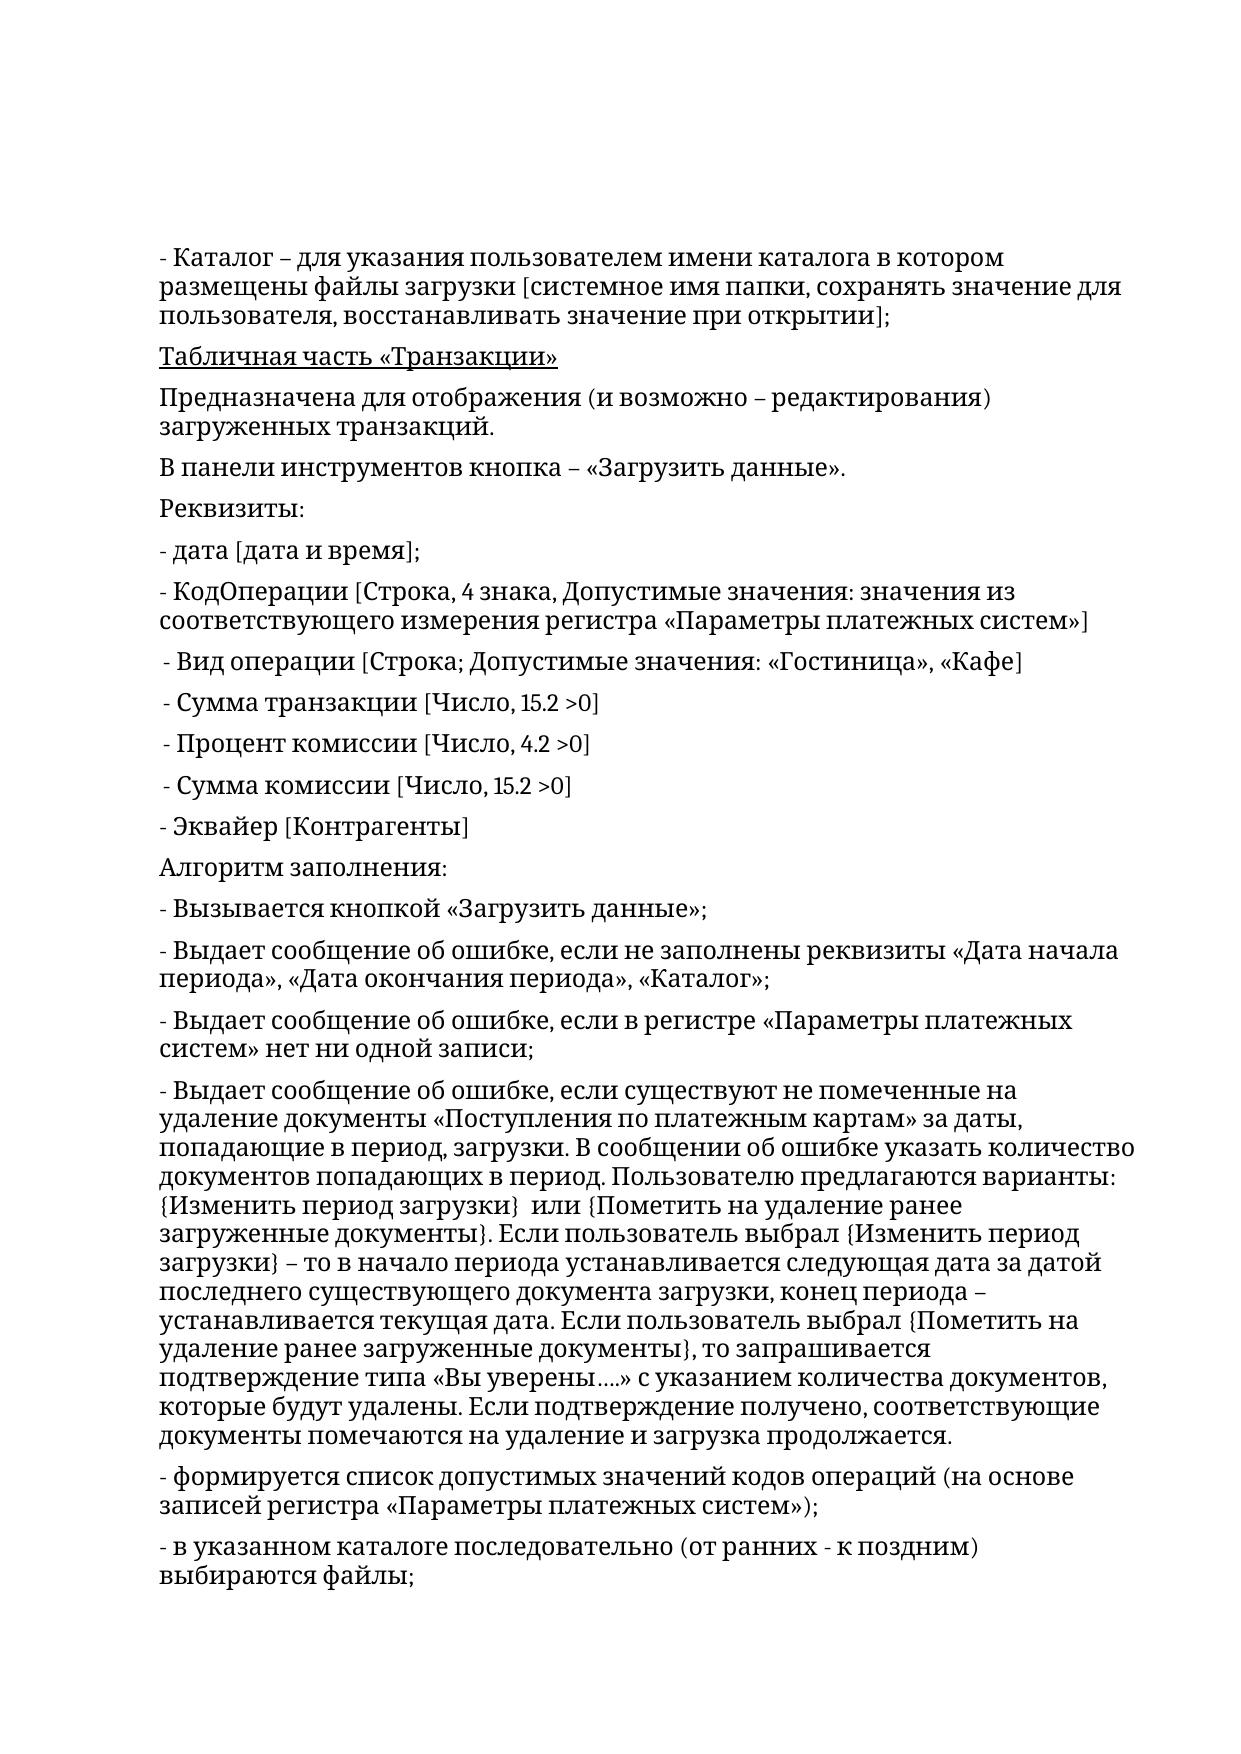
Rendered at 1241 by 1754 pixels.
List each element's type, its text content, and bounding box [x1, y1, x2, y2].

text - Вызывается кнопкой «Загрузить данные»; [159, 895, 1137, 924]
text - Выдает сообщение об ошибке, если в регистре «Параметры платежных систем» нет ни одной записи; [159, 1007, 1137, 1064]
text Табличная часть «Транзакции» [159, 343, 1137, 372]
text В панели инструментов кнопка – «Загрузить данные». [159, 454, 1137, 483]
text - дата [дата и время]; [159, 537, 1137, 565]
text - Выдает сообщение об ошибке, если существуют не помеченные на удаление документы «Поступления по платежным картам» за даты, попадающие в период, загрузки. В сообщении об ошибке указать количество документов попадающих в период. Пользователю предлагаются варианты: {Изменить период загрузки} или {Пометить на удаление ранее загруженные документы}. Если пользователь выбрал {Изменить период загрузки} – то в начало периода устанавливается следующая дата за датой последнего существующего документа загрузки, конец периода – устанавливается текущая дата. Если пользователь выбрал {Пометить на удаление ранее загруженные документы}, то запрашивается подтверждение типа «Вы уверены….» с указанием количества документов, которые будут удалены. Если подтверждение получено, соответствующие документы помечаются на удаление и загрузка продолжается. [159, 1077, 1137, 1450]
text - Каталог – для указания пользователем имени каталога в котором размещены файлы загрузки [системное имя папки, сохранять значение для пользователя, восстанавливать значение при открытии]; [159, 244, 1137, 330]
text - формируется список допустимых значений кодов операций (на основе записей регистра «Параметры платежных систем»); [159, 1463, 1137, 1520]
text Предназначена для отображения (и возможно – редактирования) загруженных транзакций. [159, 384, 1137, 442]
text - Сумма комиссии [Число, 15.2 >0] [159, 772, 1137, 800]
text - Эквайер [Контрагенты] [159, 813, 1137, 842]
text - Процент комиссии [Число, 4.2 >0] [159, 730, 1137, 759]
text - Выдает сообщение об ошибке, если не заполнены реквизиты «Дата начала периода», «Дата окончания периода», «Каталог»; [159, 937, 1137, 994]
text - в указанном каталоге последовательно (от ранних - к поздним) выбираются файлы; [159, 1533, 1137, 1590]
text - КодОперации [Строка, 4 знака, Допустимые значения: значения из соответствующего измерения регистра «Параметры платежных систем»] [159, 578, 1137, 635]
text - Сумма транзакции [Число, 15.2 >0] [159, 689, 1137, 718]
text - Вид операции [Строка; Допустимые значения: «Гостиница», «Кафе] [159, 648, 1137, 677]
text Алгоритм заполнения: [159, 854, 1137, 883]
text Реквизиты: [159, 495, 1137, 524]
